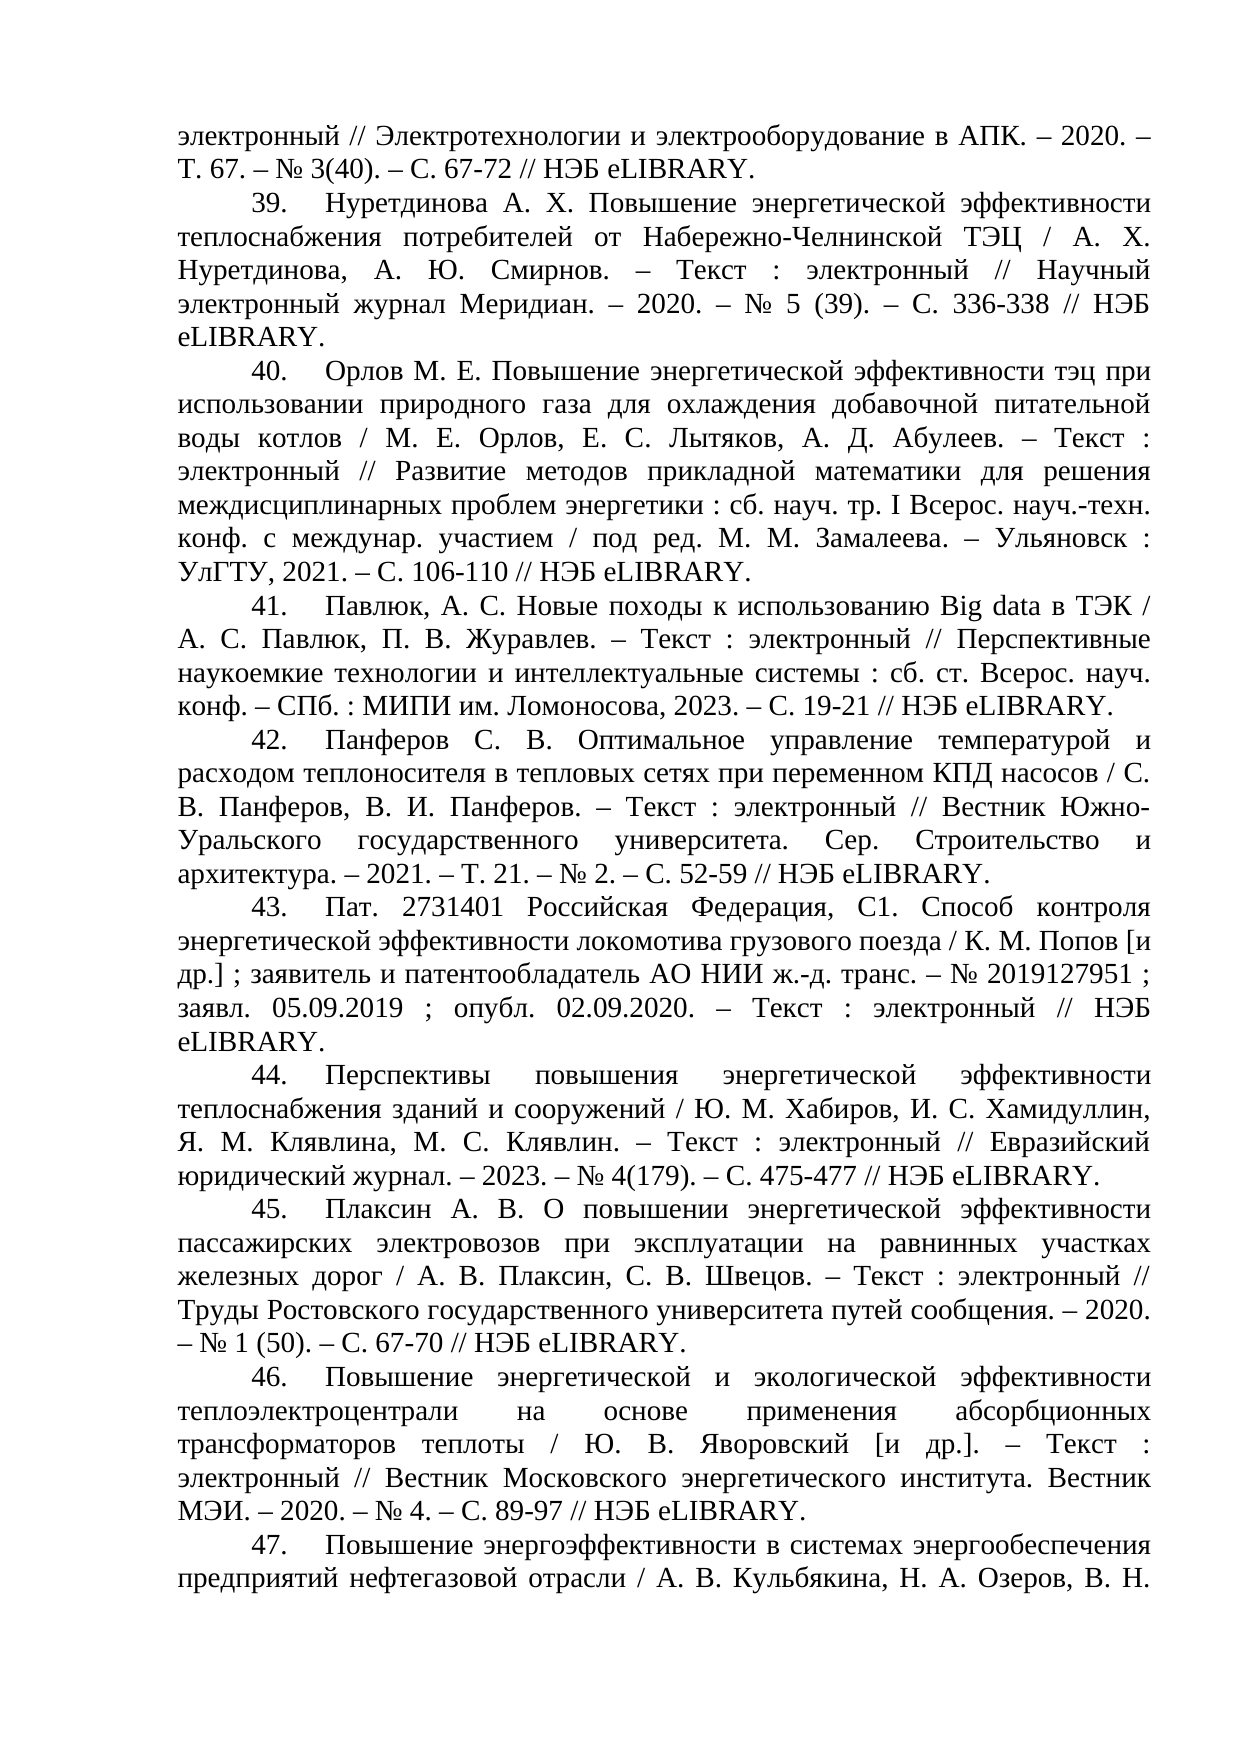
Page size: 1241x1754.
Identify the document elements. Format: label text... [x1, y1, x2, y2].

list Нуретдинова А. Х. Повышение энергетической эффективности теплоснабжения потребителей от Набережно-Челнинской ТЭЦ / А. Х. Нуретдинова, А. Ю. Смирнов. – Текст : электронный // Научный электронный журнал Меридиан. – 2020. – № 5 (39). – С. 336-338 // НЭБ eLIBRARY. [177, 185, 1152, 353]
list Орлов М. Е. Повышение энергетической эффективности тэц при использовании природного газа для охлаждения добавочной питательной воды котлов / М. Е. Орлов, Е. С. Лытяков, А. Д. Абулеев. – Текст : электронный // Развитие методов прикладной математики для решения междисциплинарных проблем энергетики : сб. науч. тр. I Всерос. науч.-техн. конф. с междунар. участием / под ред. М. М. Замалеева. – Ульяновск : УлГТУ, 2021. – С. 106-110 // НЭБ eLIBRARY. [177, 353, 1152, 588]
list Пат. 2731401 Российская Федерация, C1. Способ контроля энергетической эффективности локомотива грузового поезда / К. М. Попов [и др.] ; заявитель и патентообладатель АО НИИ ж.-д. транс. – № 2019127951 ; заявл. 05.09.2019 ; опубл. 02.09.2020. – Текст : электронный // НЭБ eLIBRARY. [177, 889, 1152, 1057]
list Повышение энергетической и экологической эффективности теплоэлектроцентрали на основе применения абсорбционных трансформаторов теплоты / Ю. В. Яворовский [и др.]. – Текст : электронный // Вестник Московского энергетического института. Вестник МЭИ. – 2020. – № 4. – С. 89-97 // НЭБ eLIBRARY. [177, 1359, 1152, 1527]
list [177, 118, 1152, 185]
list Павлюк, А. С. Новые походы к использованию Big data в ТЭК / А. С. Павлюк, П. В. Журавлев. – Текст : электронный // Перспективные наукоемкие технологии и интеллектуальные системы : сб. ст. Всерос. науч. конф. – СПб. : МИПИ им. Ломоносова, 2023. – С. 19-21 // НЭБ eLIBRARY. [177, 588, 1152, 722]
list Перспективы повышения энергетической эффективности теплоснабжения зданий и сооружений / Ю. М. Хабиров, И. С. Хамидуллин, Я. М. Клявлина, М. С. Клявлин. – Текст : электронный // Евразийский юридический журнал. – 2023. – № 4(179). – С. 475-477 // НЭБ eLIBRARY. [177, 1057, 1152, 1191]
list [177, 1527, 1152, 1594]
list Плаксин А. В. О повышении энергетической эффективности пассажирских электровозов при эксплуатации на равнинных участках железных дорог / А. В. Плаксин, С. В. Швецов. – Текст : электронный // Труды Ростовского государственного университета путей сообщения. – 2020. – № 1 (50). – С. 67-70 // НЭБ eLIBRARY. [177, 1191, 1152, 1359]
list Панферов С. В. Оптимальное управление температурой и расходом теплоносителя в тепловых сетях при переменном КПД насосов / С. В. Панферов, В. И. Панферов. – Текст : электронный // Вестник Южно-Уральского государственного университета. Сер. Строительство и архитектура. – 2021. – Т. 21. – № 2. – С. 52-59 // НЭБ eLIBRARY. [177, 722, 1152, 889]
